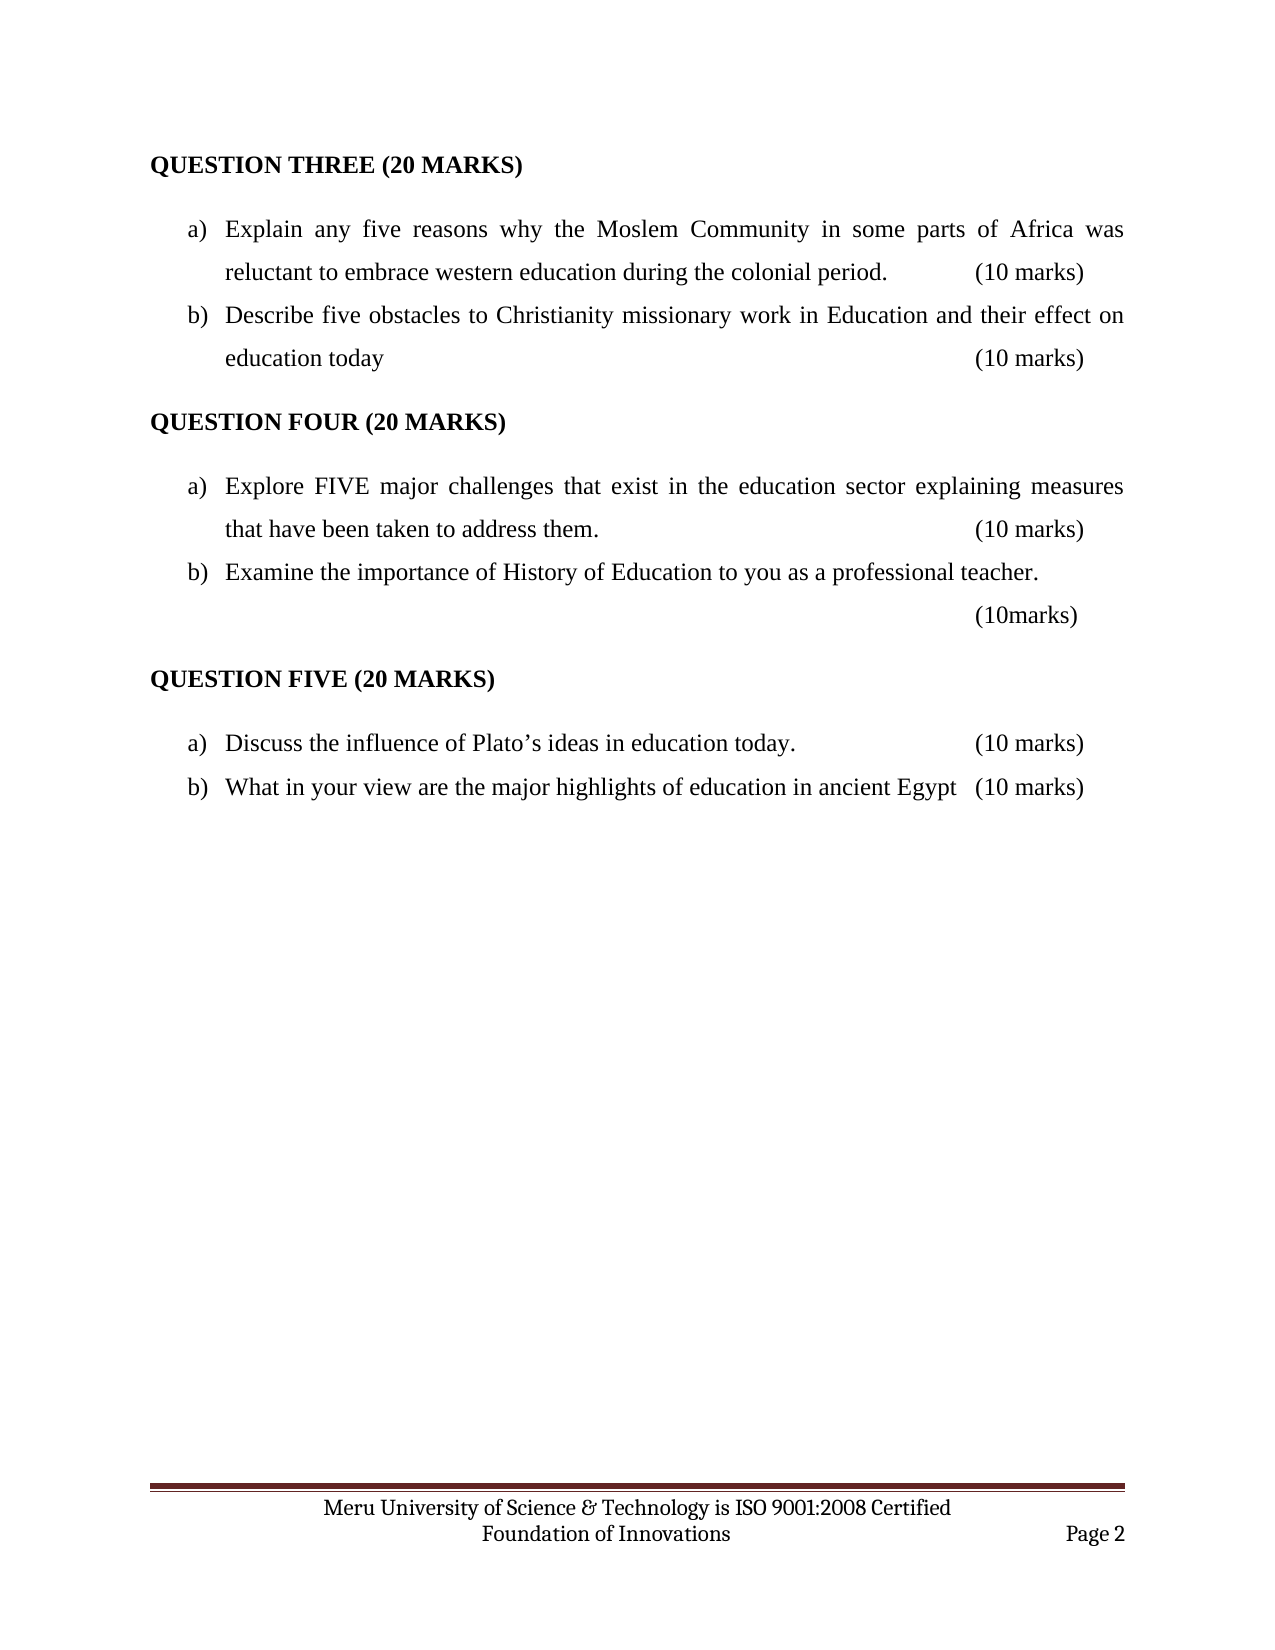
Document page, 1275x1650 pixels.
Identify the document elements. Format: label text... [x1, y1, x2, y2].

list Examine the importance of History of Education to you as a professional teacher. [187, 557, 1125, 586]
list (10marks) [900, 601, 1125, 629]
list Explain any five reasons why the Moslem Community in some parts of Africa was reluctant to embrace western education during the colonial period. (10 marks) [187, 214, 1125, 286]
list Discuss the influence of Plato’s ideas in education today. (10 marks) [187, 728, 1125, 757]
text QUESTION FOUR (20 MARKS) [150, 407, 1125, 436]
list Describe five obstacles to Christianity missionary work in Education and their effect on education today (10 marks) [187, 300, 1125, 372]
text QUESTION THREE (20 MARKS) [150, 150, 1125, 179]
list What in your view are the major highlights of education in ancient Egypt (10 marks) [187, 772, 1125, 842]
list Explore FIVE major challenges that exist in the education sector explaining measures that have been taken to address them. (10 marks) [187, 471, 1125, 543]
text QUESTION FIVE (20 MARKS) [150, 664, 1125, 693]
